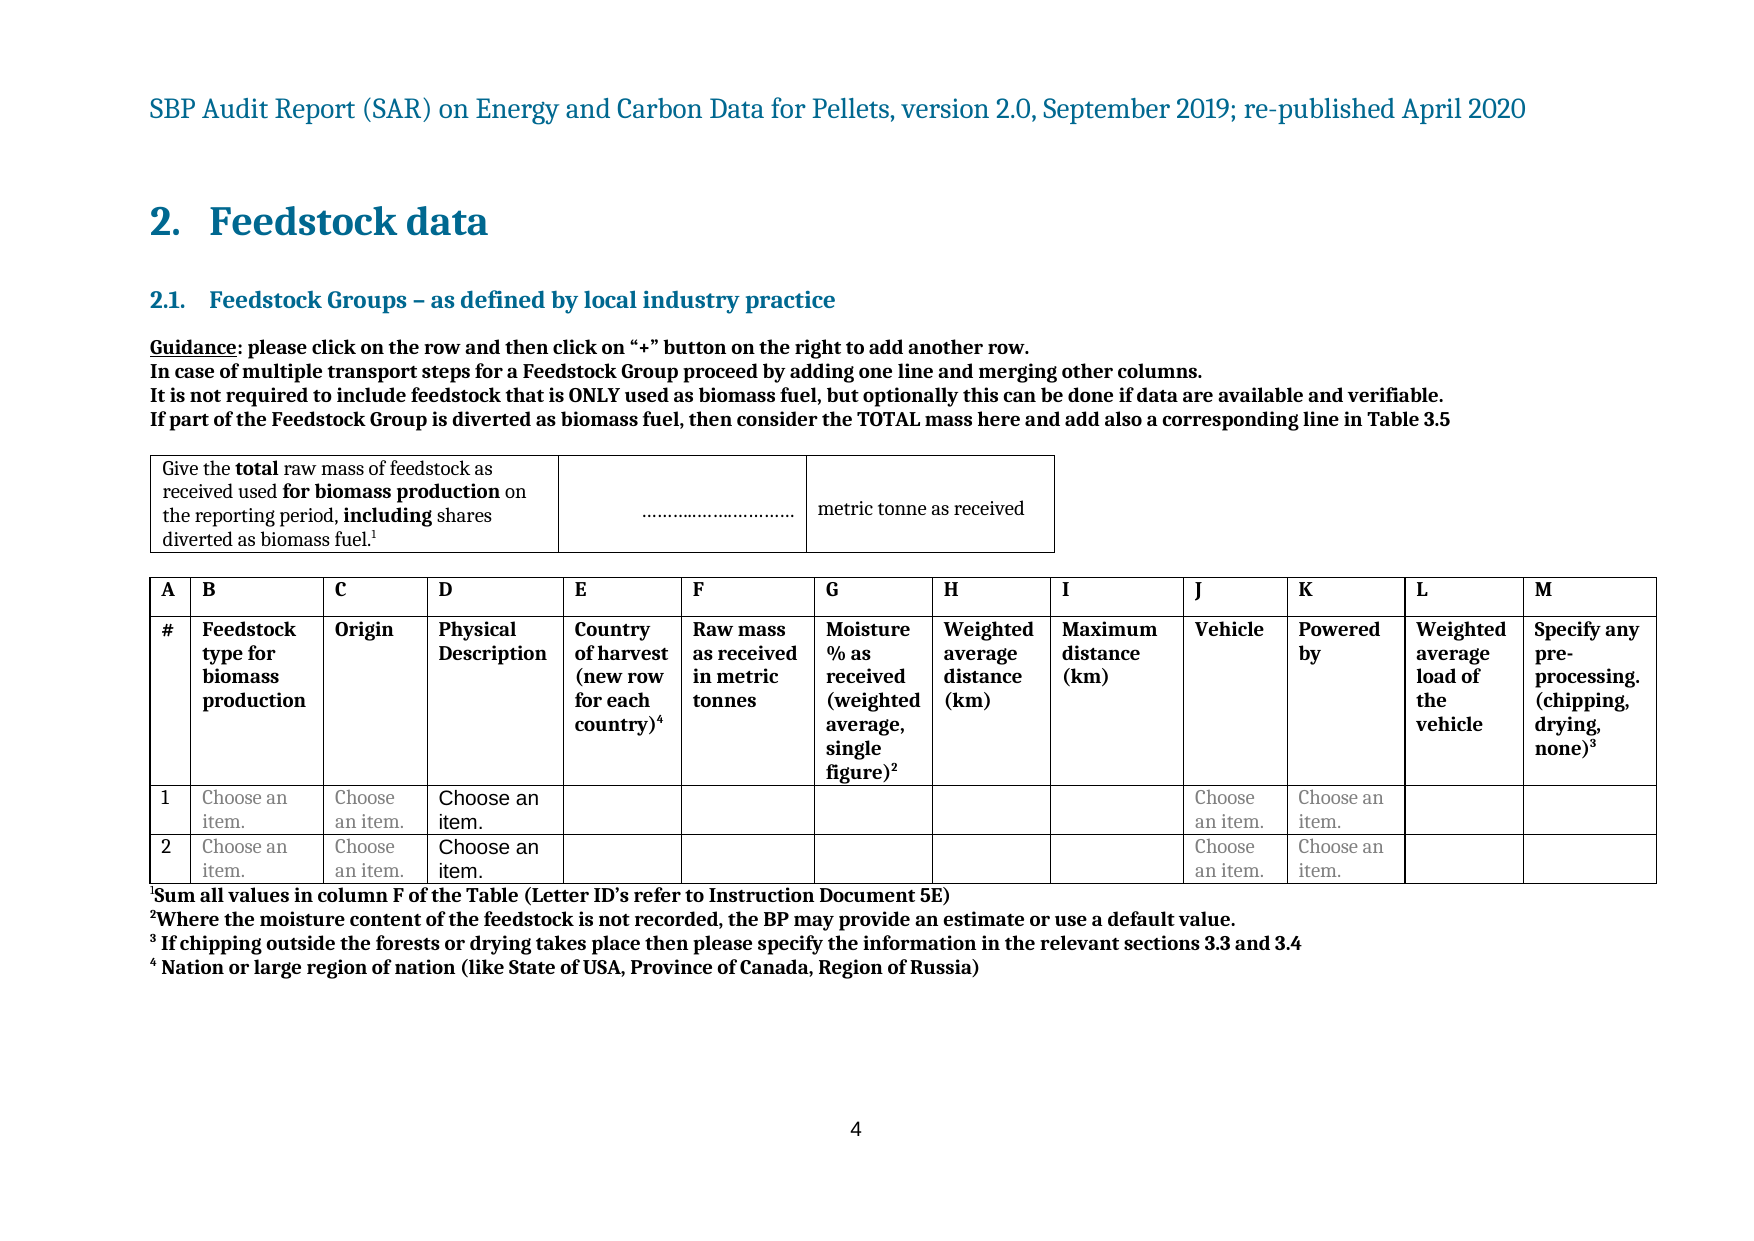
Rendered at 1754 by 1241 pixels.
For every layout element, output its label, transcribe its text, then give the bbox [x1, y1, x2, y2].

text If part of the Feedstock Group is diverted as biomass fuel, then consider the TOTAL mass here and add also a corresponding line in Table 3.5 [150, 407, 1562, 431]
table_header H [933, 578, 1050, 616]
table_cell Moisture % as received (weighted average, single figure)2 [815, 617, 932, 785]
table_header F [682, 578, 814, 616]
text Guidance: please click on the row and then click on “+” button on the right to add another row. [150, 335, 1562, 359]
table_cell Physical Description [428, 617, 563, 785]
table_cell Vehicle [1184, 617, 1287, 785]
table_header C [324, 578, 427, 616]
table_header E [564, 578, 681, 616]
table_header metric tonne as received [807, 456, 1054, 552]
table_header A [151, 578, 190, 616]
table_header ………..…….………… [559, 456, 806, 552]
table_header K [1288, 578, 1404, 616]
table_header L [1406, 578, 1523, 616]
table_cell Feedstock type for biomass production [191, 617, 323, 785]
table_header M [1524, 578, 1656, 616]
text 1Sum all values in column F of the Table (Letter ID’s refer to Instruction Document 5E) [150, 884, 1562, 908]
table_header B [191, 578, 323, 616]
table_header G [815, 578, 932, 616]
table_cell Specify any pre-processing. (chipping, drying, none)3 [1524, 617, 1656, 785]
table_cell Weighted average load of the vehicle [1406, 617, 1523, 785]
table_cell Maximum distance (km) [1051, 617, 1183, 785]
table_cell # [151, 617, 190, 785]
table_cell Weighted average distance (km) [933, 617, 1050, 785]
subtitle Feedstock Groups – as defined by local industry practice [150, 286, 1562, 314]
table_cell Raw mass as received in metric tonnes [682, 617, 814, 785]
text 4 Nation or large region of nation (like State of USA, Province of Canada, Region of Russia) [150, 956, 1562, 980]
table_header Give the total raw mass of feedstock as received used for biomass production on the reporting period, including shares diverted as biomass fuel.1 [151, 456, 558, 552]
table_cell Origin [324, 617, 427, 785]
table_header J [1184, 578, 1287, 616]
text 3 If chipping outside the forests or drying takes place then please specify the information in the relevant sections 3.3 and 3.4 [150, 932, 1562, 956]
text It is not required to include feedstock that is ONLY used as biomass fuel, but optionally this can be done if data are available and verifiable. [150, 383, 1562, 407]
text In case of multiple transport steps for a Feedstock Group proceed by adding one line and merging other columns. [150, 359, 1562, 383]
table_header D [428, 578, 563, 616]
subtitle Feedstock data [150, 198, 1562, 246]
table_cell Country of harvest (new row for each country)4 [564, 617, 681, 785]
text 2Where the moisture content of the feedstock is not recorded, the BP may provide an estimate or use a default value. [150, 908, 1562, 932]
table_cell Powered by [1288, 617, 1404, 785]
table_header I [1051, 578, 1183, 616]
